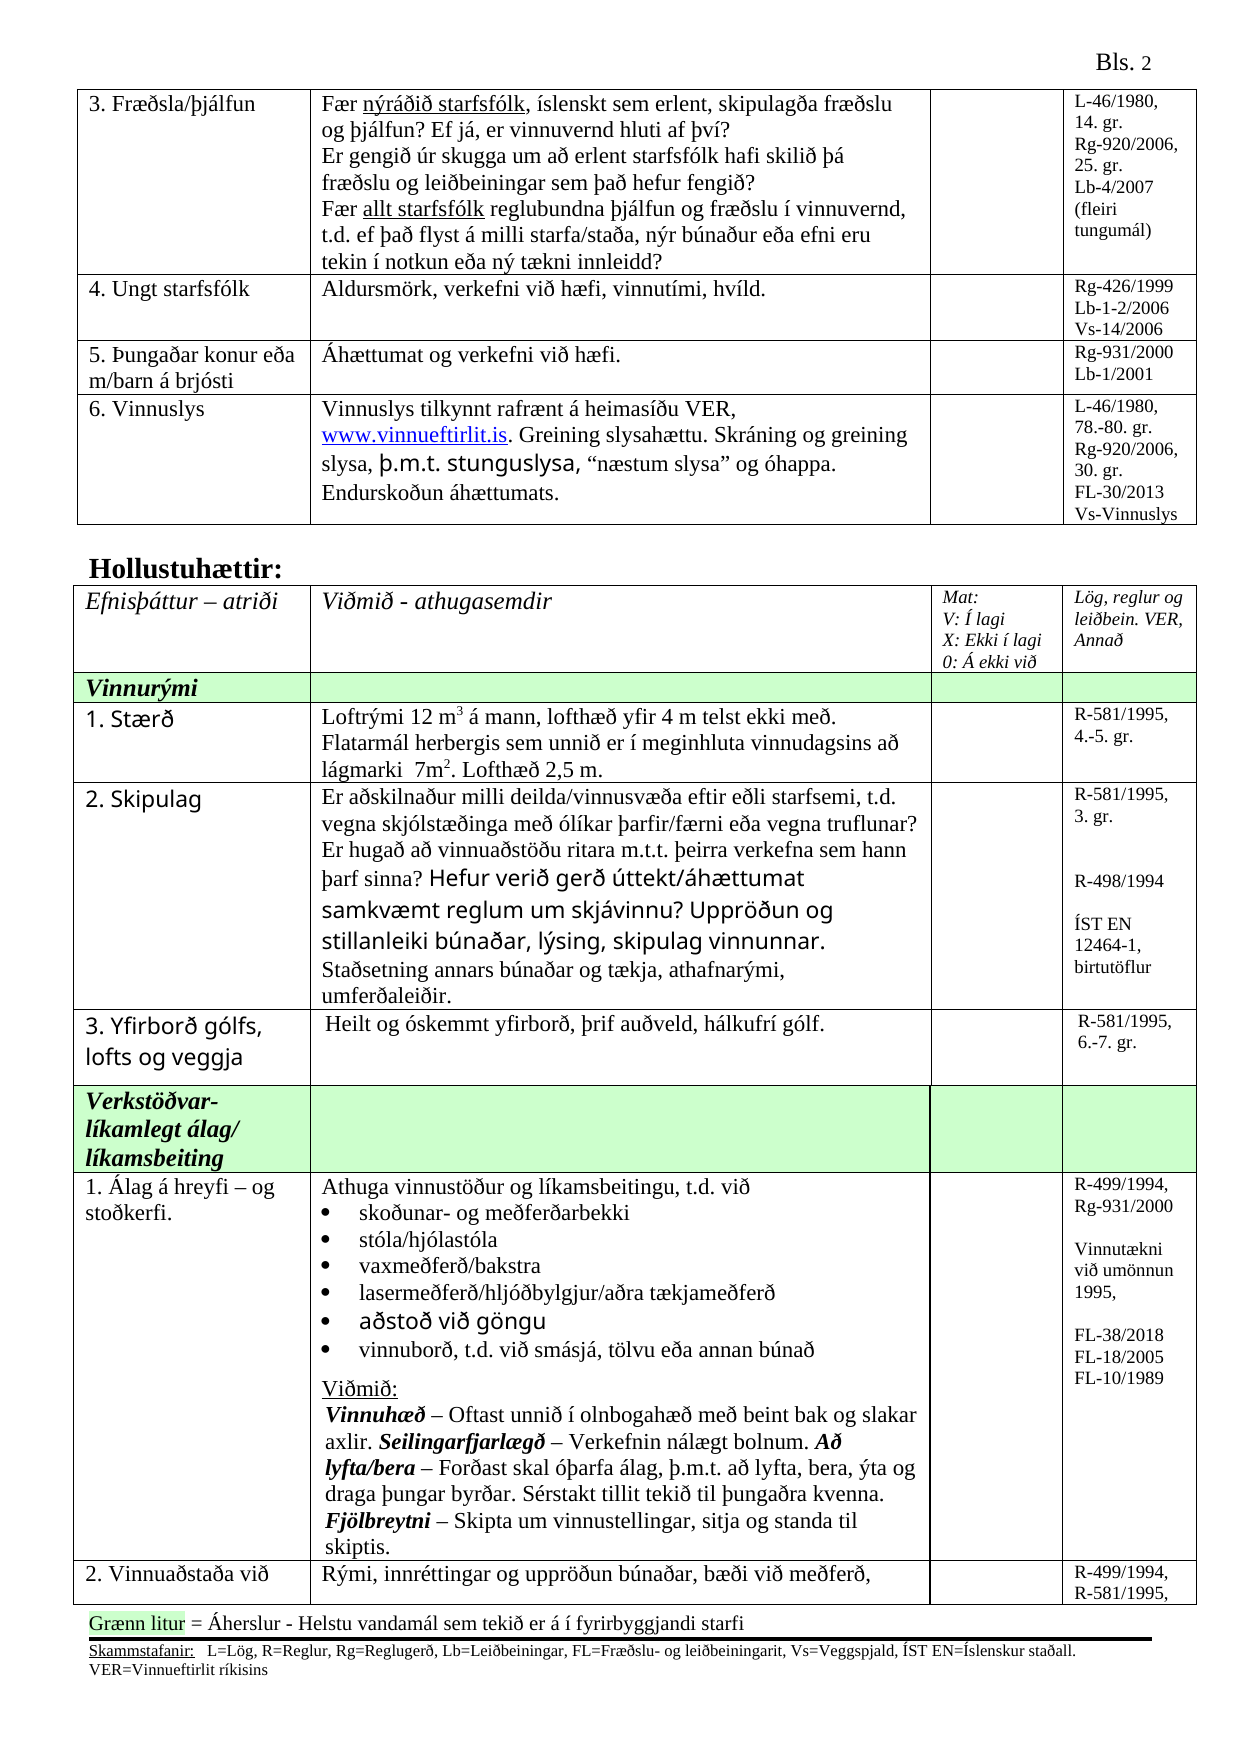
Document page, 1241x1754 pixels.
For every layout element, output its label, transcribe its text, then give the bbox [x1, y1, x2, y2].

table_cell [931, 395, 1063, 524]
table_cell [1063, 1561, 1196, 1604]
table_cell Áhættumat og verkefni við hæfi. [311, 341, 930, 394]
table_cell Heilt og óskemmt yfirborð, þrif auðveld, hálkufrí gólf. [311, 1010, 931, 1085]
table_header Efnisþáttur – atriði [74, 586, 310, 672]
table_cell [1063, 673, 1196, 702]
table_cell 3. Fræðsla/þjálfun [78, 90, 310, 274]
table_header Mat: V: Í lagi X: Ekki í lagi 0: Á ekki við [932, 586, 1062, 672]
table_cell 1. Álag á hreyfi – og stoðkerfi. [74, 1173, 310, 1559]
table_cell R-581/1995, 6.-7. gr. [1063, 1010, 1196, 1085]
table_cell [311, 1561, 929, 1604]
table_cell [311, 1086, 929, 1172]
table_cell [931, 1086, 1062, 1172]
table_cell [931, 1561, 1062, 1604]
table_cell 3. Yfirborð gólfs, lofts og veggja [74, 1010, 310, 1085]
table_cell L-46/1980, 78.-80. gr. Rg-920/2006, 30. gr. FL-30/2013 Vs-Vinnuslys [1064, 395, 1196, 524]
table_cell [311, 673, 931, 702]
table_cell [74, 1561, 310, 1604]
table_cell R-581/1995, 3. gr. R-498/1994 ÍST EN 12464-1, birtutöflur [1063, 783, 1196, 1009]
table_cell Fær nýráðið starfsfólk, íslenskt sem erlent, skipulagða fræðslu og þjálfun? Ef já, er vinnuvernd hluti af því? Er gengið úr skugga um að erlent starfsfólk hafi skilið þá fræðslu og leiðbeiningar sem það hefur fengið? Fær allt starfsfólk reglubundna þjálfun og fræðslu í vinnuvernd, t.d. ef það flyst á milli starfa/staða, nýr búnaður eða efni eru tekin í notkun eða ný tækni innleidd? [311, 90, 930, 274]
table_cell [931, 341, 1063, 394]
table_header Lög, reglur og leiðbein. VER, Annað [1063, 586, 1196, 672]
table_cell 4. Ungt starfsfólk [78, 275, 310, 340]
table_cell 2. Skipulag [74, 783, 310, 1009]
table_cell R-581/1995, 4.-5. gr. [1063, 703, 1196, 782]
table_cell Aldursmörk, verkefni við hæfi, vinnutími, hvíld. [311, 275, 930, 340]
table_cell [931, 90, 1063, 274]
table_cell Rg-426/1999 Lb-1-2/2006 Vs-14/2006 [1064, 275, 1196, 340]
table_cell Rg-931/2000 Lb-1/2001 [1064, 341, 1196, 394]
table_cell Athuga vinnustöður og líkamsbeitingu, t.d. við skoðunar- og meðferðarbekki stóla/hjólastóla vaxmeðferð/bakstra lasermeðferð/hljóðbylgjur/aðra tækjameðferð aðstoð við göngu vinnuborð, t.d. við smásjá, tölvu eða annan búnað Viðmið: Vinnuhæð – Oftast unnið í olnbogahæð með beint bak og slakar axlir. Seilingarfjarlægð – Verkefnin nálægt bolnum. Að lyfta/bera – Forðast skal óþarfa álag, þ.m.t. að lyfta, bera, ýta og draga þungar byrðar. Sérstakt tillit tekið til þungaðra kvenna. Fjölbreytni – Skipta um vinnustellingar, sitja og standa til skiptis. [311, 1173, 929, 1559]
table_cell Loftrými 12 m3 á mann, lofthæð yfir 4 m telst ekki með. Flatarmál herbergis sem unnið er í meginhluta vinnudagsins að lágmarki 7m2. Lofthæð 2,5 m. [311, 703, 931, 782]
table_cell [932, 703, 1062, 782]
table_cell 6. Vinnuslys [78, 395, 310, 524]
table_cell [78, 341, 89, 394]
table_cell Vinnuslys tilkynnt rafrænt á heimasíðu VER, www.vinnueftirlit.is. Greining slysahættu. Skráning og greining slysa, þ.m.t. stunguslysa, “næstum slysa” og óhappa. Endurskoðun áhættumats. [311, 395, 930, 524]
table_header Viðmið - athugasemdir [311, 586, 931, 672]
table_cell L-46/1980, 14. gr. Rg-920/2006, 25. gr. Lb-4/2007 (fleiri tungumál) [1064, 90, 1196, 274]
table_cell [1063, 1086, 1196, 1172]
table_cell [931, 1173, 1062, 1559]
table_cell 5. Þungaðar konur eða m/barn á brjósti [234, 341, 310, 394]
table_cell [932, 783, 1062, 1009]
table_cell Verkstöðvar- líkamlegt álag/ líkamsbeiting [74, 1086, 310, 1172]
table_cell R-499/1994, Rg-931/2000 Vinnutækni við umönnun 1995, FL-38/2018 FL-18/2005 FL-10/1989 [1063, 1173, 1196, 1559]
table_cell [931, 275, 1063, 340]
table_cell Vinnurými [74, 673, 310, 702]
text Hollustuhættir: [89, 551, 1152, 585]
table_cell 1. Stærð [74, 703, 310, 782]
table_cell [932, 673, 1062, 702]
table_cell [932, 1010, 1062, 1085]
table_cell Er aðskilnaður milli deilda/vinnusvæða eftir eðli starfsemi, t.d. vegna skjólstæðinga með ólíkar þarfir/færni eða vegna truflunar? Er hugað að vinnuaðstöðu ritara m.t.t. þeirra verkefna sem hann þarf sinna? Hefur verið gerð úttekt/áhættumat samkvæmt reglum um skjávinnu? Uppröðun og stillanleiki búnaðar, lýsing, skipulag vinnunnar. Staðsetning annars búnaðar og tækja, athafnarými, umferðaleiðir. [311, 783, 931, 1009]
